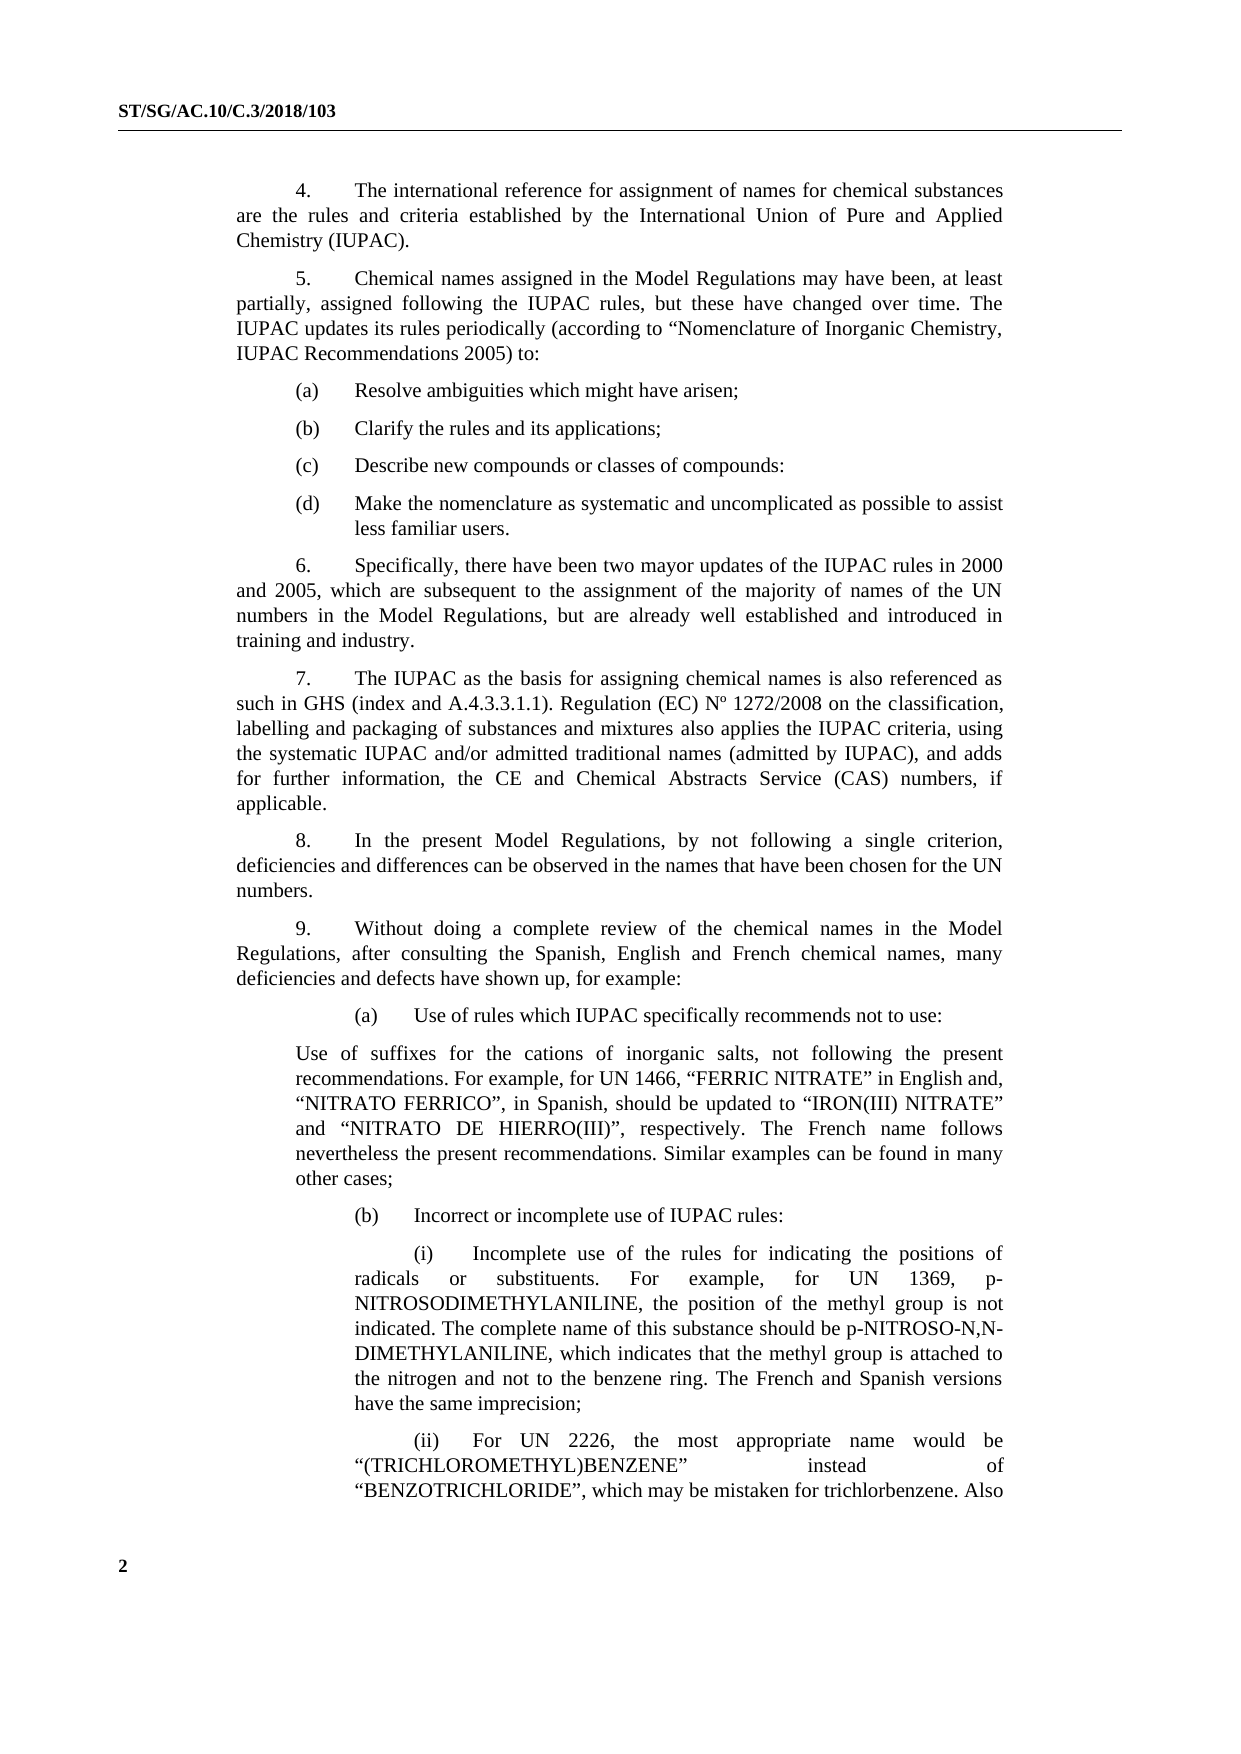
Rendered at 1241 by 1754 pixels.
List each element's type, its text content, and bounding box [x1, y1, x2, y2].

text 5. Chemical names assigned in the Model Regulations may have been, at least partially, assigned following the IUPAC rules, but these have changed over time. The IUPAC updates its rules periodically (according to “Nomenclature of Inorganic Chemistry, IUPAC Recommendations 2005) to: [236, 265, 1004, 365]
text (a) Use of rules which IUPAC specifically recommends not to use: [295, 1002, 1004, 1027]
text 7. The IUPAC as the basis for assigning chemical names is also referenced as such in GHS (index and A.4.3.3.1.1). Regulation (EC) Nº 1272/2008 on the classification, labelling and packaging of substances and mixtures also applies the IUPAC criteria, using the systematic IUPAC and/or admitted traditional names (admitted by IUPAC), and adds for further information, the CE and Chemical Abstracts Service (CAS) numbers, if applicable. [236, 665, 1004, 815]
text 4. The international reference for assignment of names for chemical substances are the rules and criteria established by the International Union of Pure and Applied Chemistry (IUPAC). [236, 177, 1004, 252]
text (i) Incomplete use of the rules for indicating the positions of radicals or substituents. For example, for UN 1369, p-NITROSODIMETHYLANILINE, the position of the methyl group is not indicated. The complete name of this substance should be p-NITROSO-N,N-DIMETHYLANILINE, which indicates that the methyl group is attached to the nitrogen and not to the benzene ring. The French and Spanish versions have the same imprecision; [354, 1240, 1004, 1415]
text 9. Without doing a complete review of the chemical names in the Model Regulations, after consulting the Spanish, English and French chemical names, many deficiencies and defects have shown up, for example: [236, 915, 1004, 990]
text 8. In the present Model Regulations, by not following a single criterion, deficiencies and differences can be observed in the names that have been chosen for the UN numbers. [236, 827, 1004, 902]
text (c) Describe new compounds or classes of compounds: [295, 452, 1004, 477]
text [354, 1427, 1004, 1502]
list Resolve ambiguities which might have arisen; [295, 377, 1004, 402]
list Clarify the rules and its applications; [295, 415, 1004, 440]
text (b) Incorrect or incomplete use of IUPAC rules: [295, 1202, 1004, 1227]
text Use of suffixes for the cations of inorganic salts, not following the present recommendations. For example, for UN 1466, “FERRIC NITRATE” in English and, “NITRATO FERRICO”, in Spanish, should be updated to “IRON(III) NITRATE” and “NITRATO DE HIERRO(III)”, respectively. The French name follows nevertheless the present recommendations. Similar examples can be found in many other cases; [295, 1040, 1004, 1190]
text 6. Specifically, there have been two mayor updates of the IUPAC rules in 2000 and 2005, which are subsequent to the assignment of the majority of names of the UN numbers in the Model Regulations, but are already well established and introduced in training and industry. [236, 552, 1004, 652]
list Make the nomenclature as systematic and uncomplicated as possible to assist less familiar users. [295, 490, 1004, 540]
